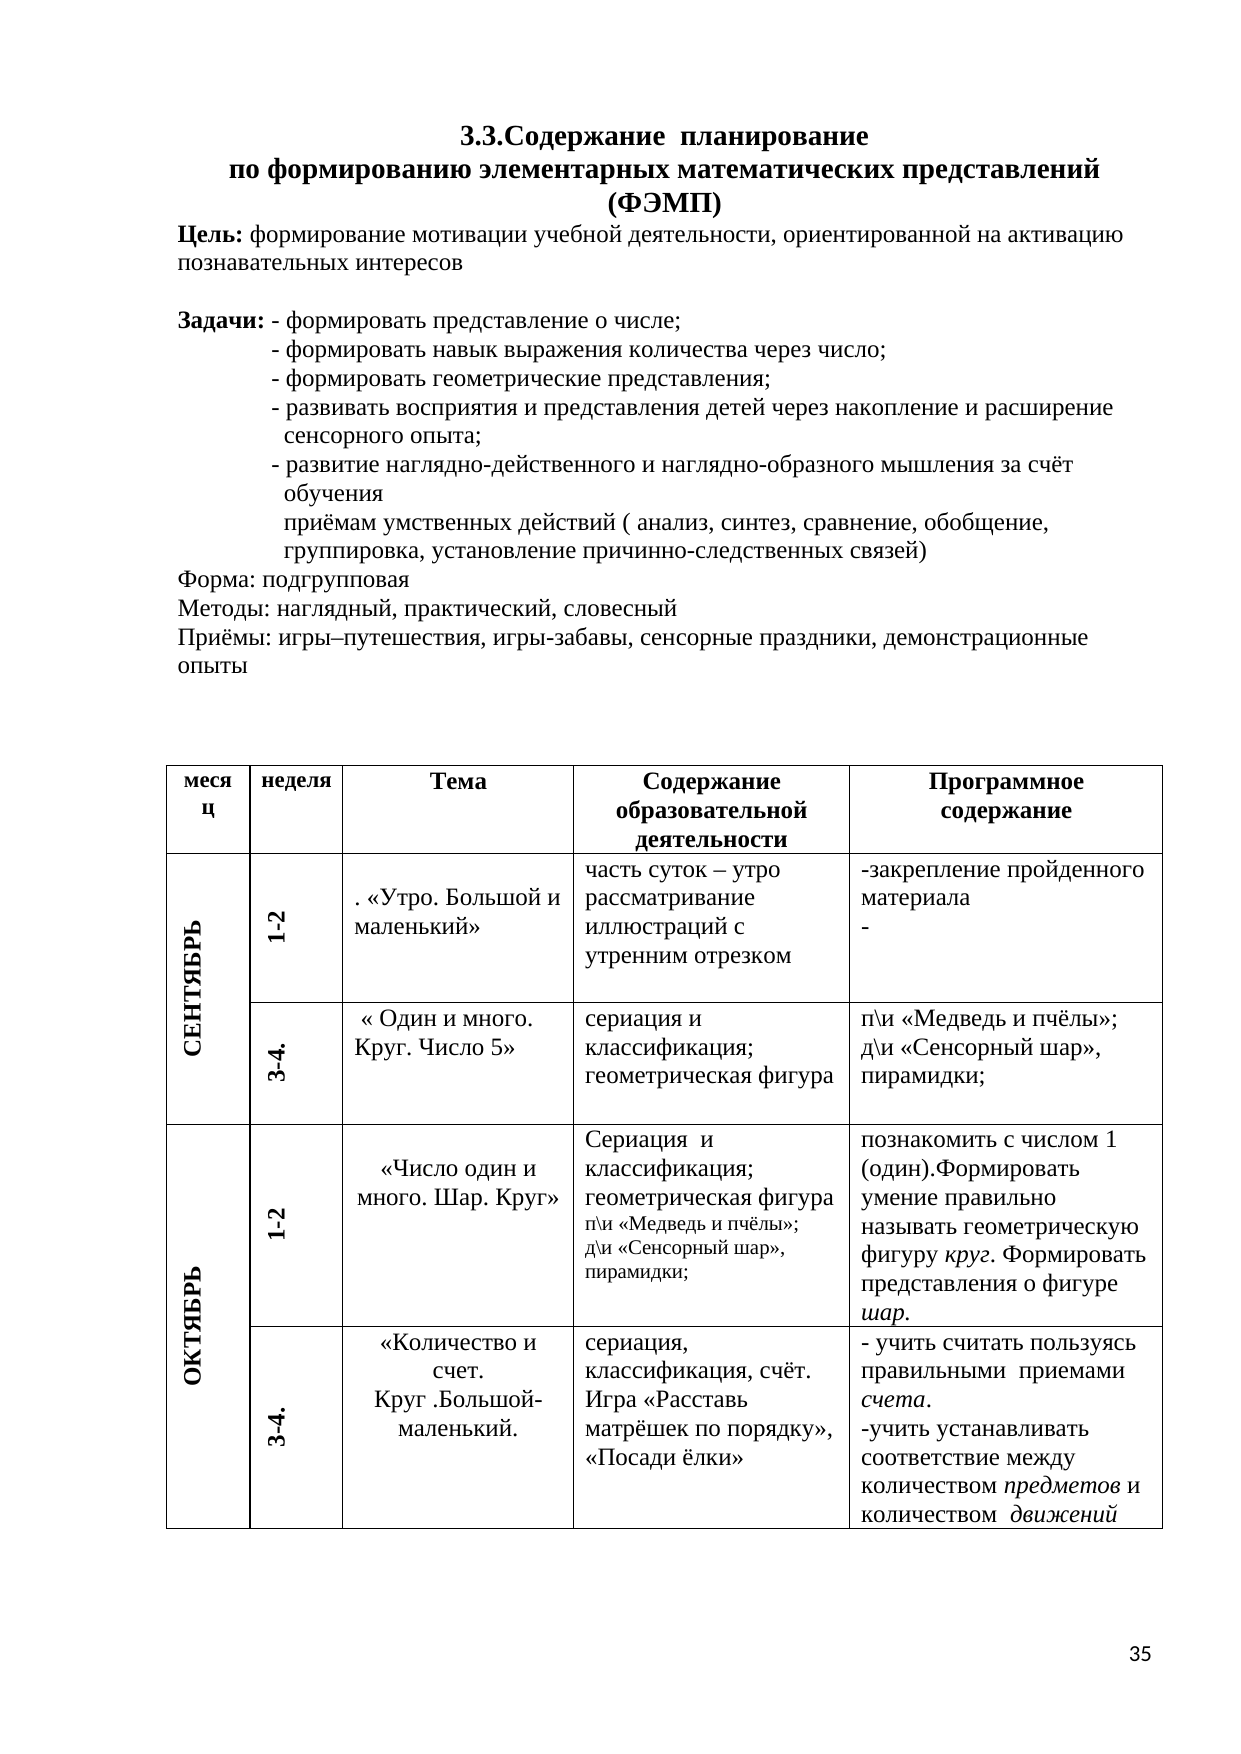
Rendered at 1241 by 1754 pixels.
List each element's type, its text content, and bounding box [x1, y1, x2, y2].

text Задачи: - формировать представление о числе; [177, 305, 1152, 334]
table_cell - учить считать пользуясь правильными приемами счета. -учить устанавливать соответствие между количеством предметов и количеством движений [850, 1327, 1162, 1528]
text группировка, установление причинно-следственных связей) [177, 535, 1152, 564]
text - формировать геометрические представления; [177, 363, 1152, 392]
table_header Тема [343, 766, 573, 853]
text Форма: подгрупповая [177, 564, 1152, 593]
table_cell Сериация и классификация; геометрическая фигура п\и «Медведь и пчёлы»; д\и «Сенсорный шар», пирамидки; [574, 1125, 849, 1326]
table_cell 3-4. [251, 1327, 342, 1528]
table_cell СЕНТЯБРЬ [167, 854, 249, 1123]
table_cell ОКТЯБРЬ [167, 1125, 249, 1528]
table_cell сериация и классификация; геометрическая фигура [574, 1003, 849, 1123]
text сенсорного опыта; [177, 420, 1152, 449]
table_cell сериация, классификация, счёт. Игра «Расставь матрёшек по порядку», «Посади ёлки» [574, 1327, 849, 1528]
text по формированию элементарных математических представлений (ФЭМП) [177, 152, 1152, 219]
table_cell «Число один и много. Шар. Круг» [343, 1125, 573, 1326]
text обучения [177, 478, 1152, 507]
table_header Содержание образовательной деятельности [574, 766, 849, 853]
text 3.3.Содержание планирование [177, 118, 1152, 152]
table_cell 1-2 [251, 1125, 342, 1326]
table_cell -закрепление пройденного материала - [850, 854, 1162, 1002]
text - развитие наглядно-действенного и наглядно-образного мышления за счёт [177, 449, 1152, 478]
text Методы: наглядный, практический, словесный [177, 593, 1152, 622]
table_header месяц [167, 766, 249, 853]
text - развивать восприятия и представления детей через накопление и расширение [177, 392, 1152, 420]
text приёмам умственных действий ( анализ, синтез, сравнение, обобщение, [177, 507, 1152, 535]
table_cell п\и «Медведь и пчёлы»; д\и «Сенсорный шар», пирамидки; [850, 1003, 1162, 1123]
table_cell 3-4. [251, 1003, 342, 1123]
table_cell . «Утро. Большой и маленький» [343, 854, 573, 1002]
text - формировать навык выражения количества через число; [177, 334, 1152, 363]
table_cell « Один и много. Круг. Число 5» [343, 1003, 573, 1123]
text Цель: формирование мотивации учебной деятельности, ориентированной на активацию познавательных интересов [177, 219, 1152, 276]
table_header неделя [251, 766, 342, 853]
table_cell «Количество и счет. Круг .Большой- маленький. [343, 1327, 573, 1528]
table_cell часть суток – утро рассматривание иллюстраций с утренним отрезком [574, 854, 849, 1002]
table_cell 1-2 [251, 854, 342, 1002]
table_header Программное содержание [850, 766, 1162, 853]
table_cell познакомить с числом 1 (один).Формировать умение правильно называть геометрическую фигуру круг. Формировать представления о фигуре шар. [850, 1125, 1162, 1326]
text Приёмы: игры–путешествия, игры-забавы, сенсорные праздники, демонстрационные опыты [177, 622, 1152, 679]
